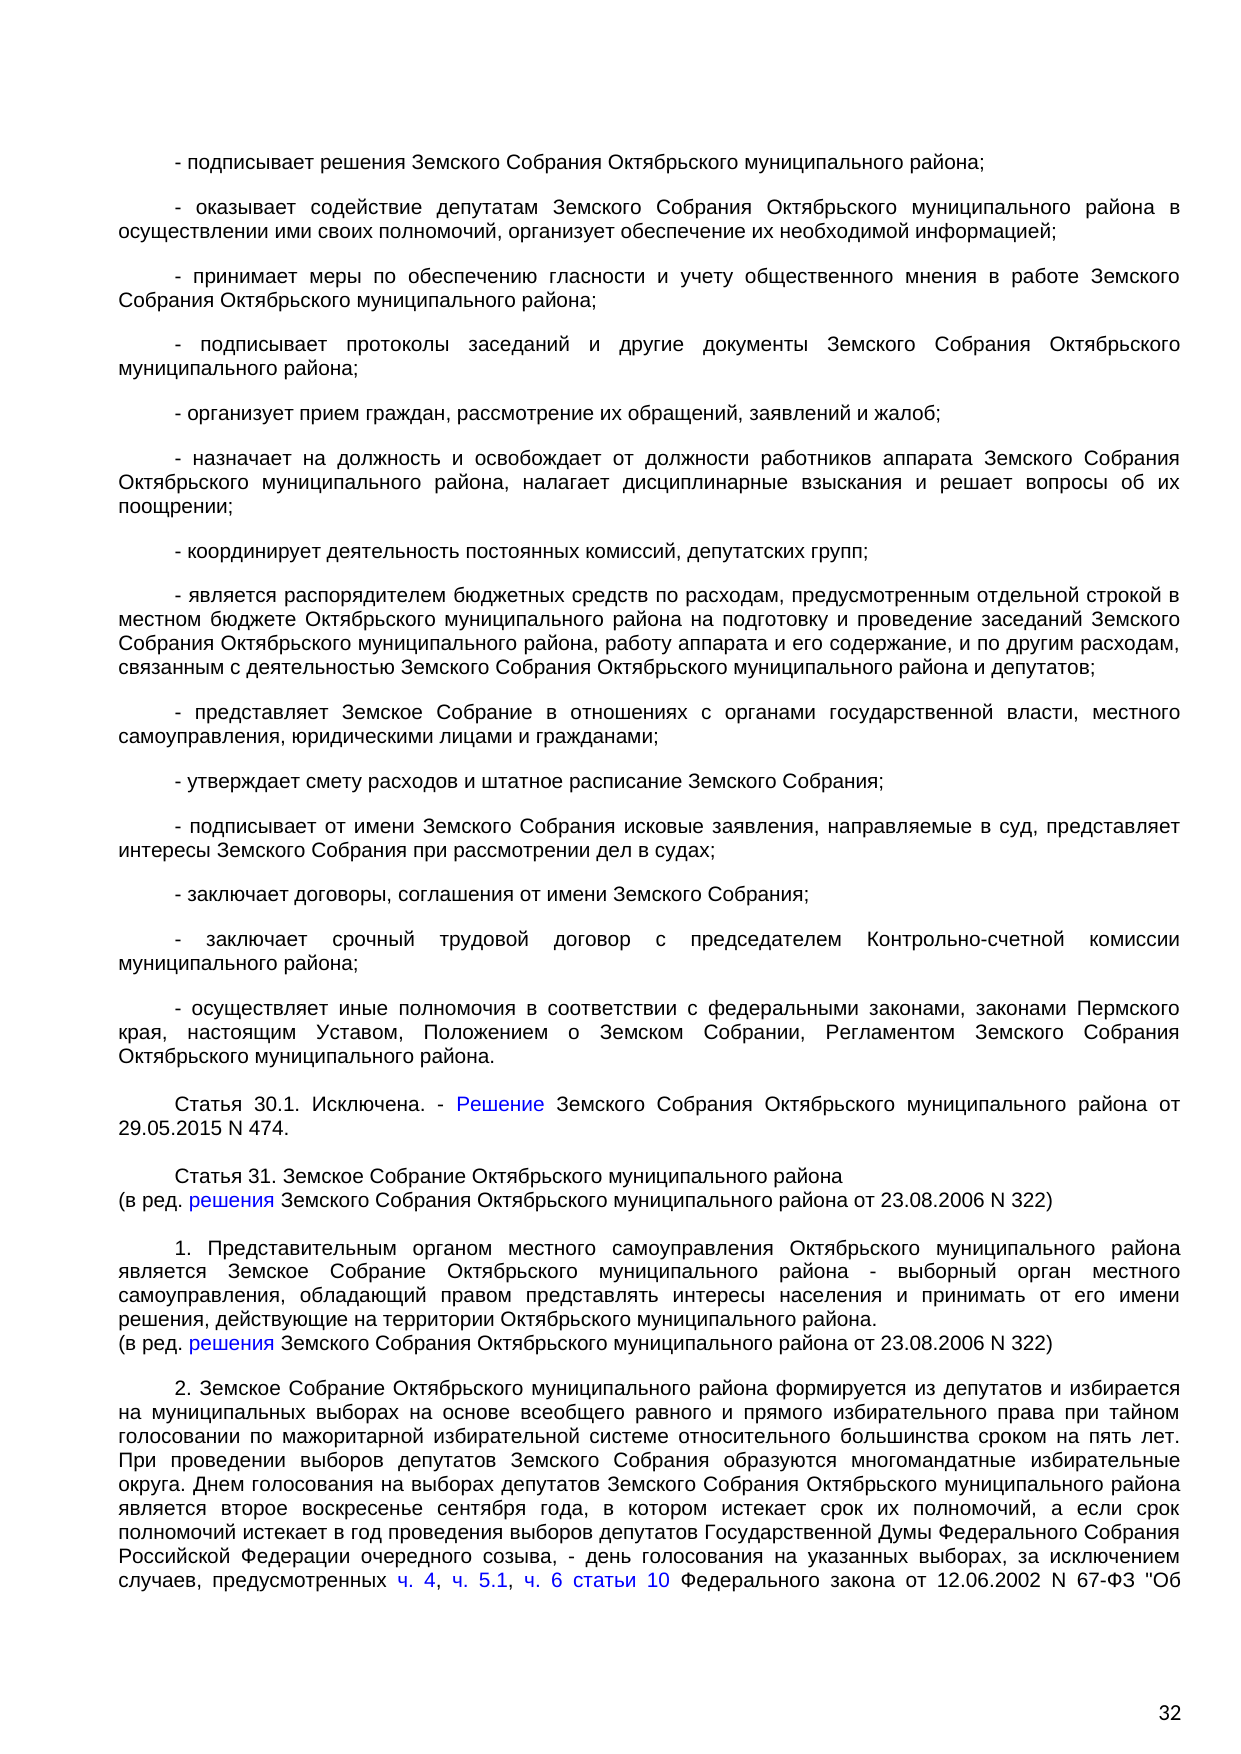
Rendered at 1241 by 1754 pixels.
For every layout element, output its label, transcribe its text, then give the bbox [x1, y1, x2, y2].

text - подписывает от имени Земского Собрания исковые заявления, направляемые в суд, представляет интересы Земского Собрания при рассмотрении дел в судах; [118, 813, 1181, 861]
text Статья 31. Земское Собрание Октябрьского муниципального района [118, 1163, 1181, 1187]
text - организует прием граждан, рассмотрение их обращений, заявлений и жалоб; [118, 401, 1181, 425]
text - является распорядителем бюджетных средств по расходам, предусмотренным отдельной строкой в местном бюджете Октябрьского муниципального района на подготовку и проведение заседаний Земского Собрания Октябрьского муниципального района, работу аппарата и его содержание, и по другим расходам, связанным с деятельностью Земского Собрания Октябрьского муниципального района и депутатов; [118, 583, 1181, 679]
text (в ред. решения Земского Собрания Октябрьского муниципального района от 23.08.2006 N 322) [118, 1187, 1181, 1211]
text - принимает меры по обеспечению гласности и учету общественного мнения в работе Земского Собрания Октябрьского муниципального района; [118, 263, 1181, 311]
text - заключает договоры, соглашения от имени Земского Собрания; [118, 882, 1181, 906]
text - назначает на должность и освобождает от должности работников аппарата Земского Собрания Октябрьского муниципального района, налагает дисциплинарные взыскания и решает вопросы об их поощрении; [118, 446, 1181, 518]
text - оказывает содействие депутатам Земского Собрания Октябрьского муниципального района в осуществлении ими своих полномочий, организует обеспечение их необходимой информацией; [118, 195, 1181, 243]
text - координирует деятельность постоянных комиссий, депутатских групп; [118, 538, 1181, 562]
text - подписывает протоколы заседаний и другие документы Земского Собрания Октябрьского муниципального района; [118, 332, 1181, 380]
text - представляет Земское Собрание в отношениях с органами государственной власти, местного самоуправления, юридическими лицами и гражданами; [118, 700, 1181, 748]
text Статья 30.1. Исключена. - Решение Земского Собрания Октябрьского муниципального района от 29.05.2015 N 474. [118, 1092, 1181, 1139]
text 1. Представительным органом местного самоуправления Октябрьского муниципального района является Земское Собрание Октябрьского муниципального района - выборный орган местного самоуправления, обладающий правом представлять интересы населения и принимать от его имени решения, действующие на территории Октябрьского муниципального района. [118, 1235, 1181, 1331]
text (в ред. решения Земского Собрания Октябрьского муниципального района от 23.08.2006 N 322) [118, 1331, 1181, 1355]
text - заключает срочный трудовой договор с председателем Контрольно-счетной комиссии муниципального района; [118, 927, 1181, 975]
text - утверждает смету расходов и штатное расписание Земского Собрания; [118, 769, 1181, 793]
text - осуществляет иные полномочия в соответствии с федеральными законами, законами Пермского края, настоящим Уставом, Положением о Земском Собрании, Регламентом Земского Собрания Октябрьского муниципального района. [118, 996, 1181, 1068]
text - подписывает решения Земского Собрания Октябрьского муниципального района; [118, 150, 1181, 174]
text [118, 1376, 1181, 1592]
